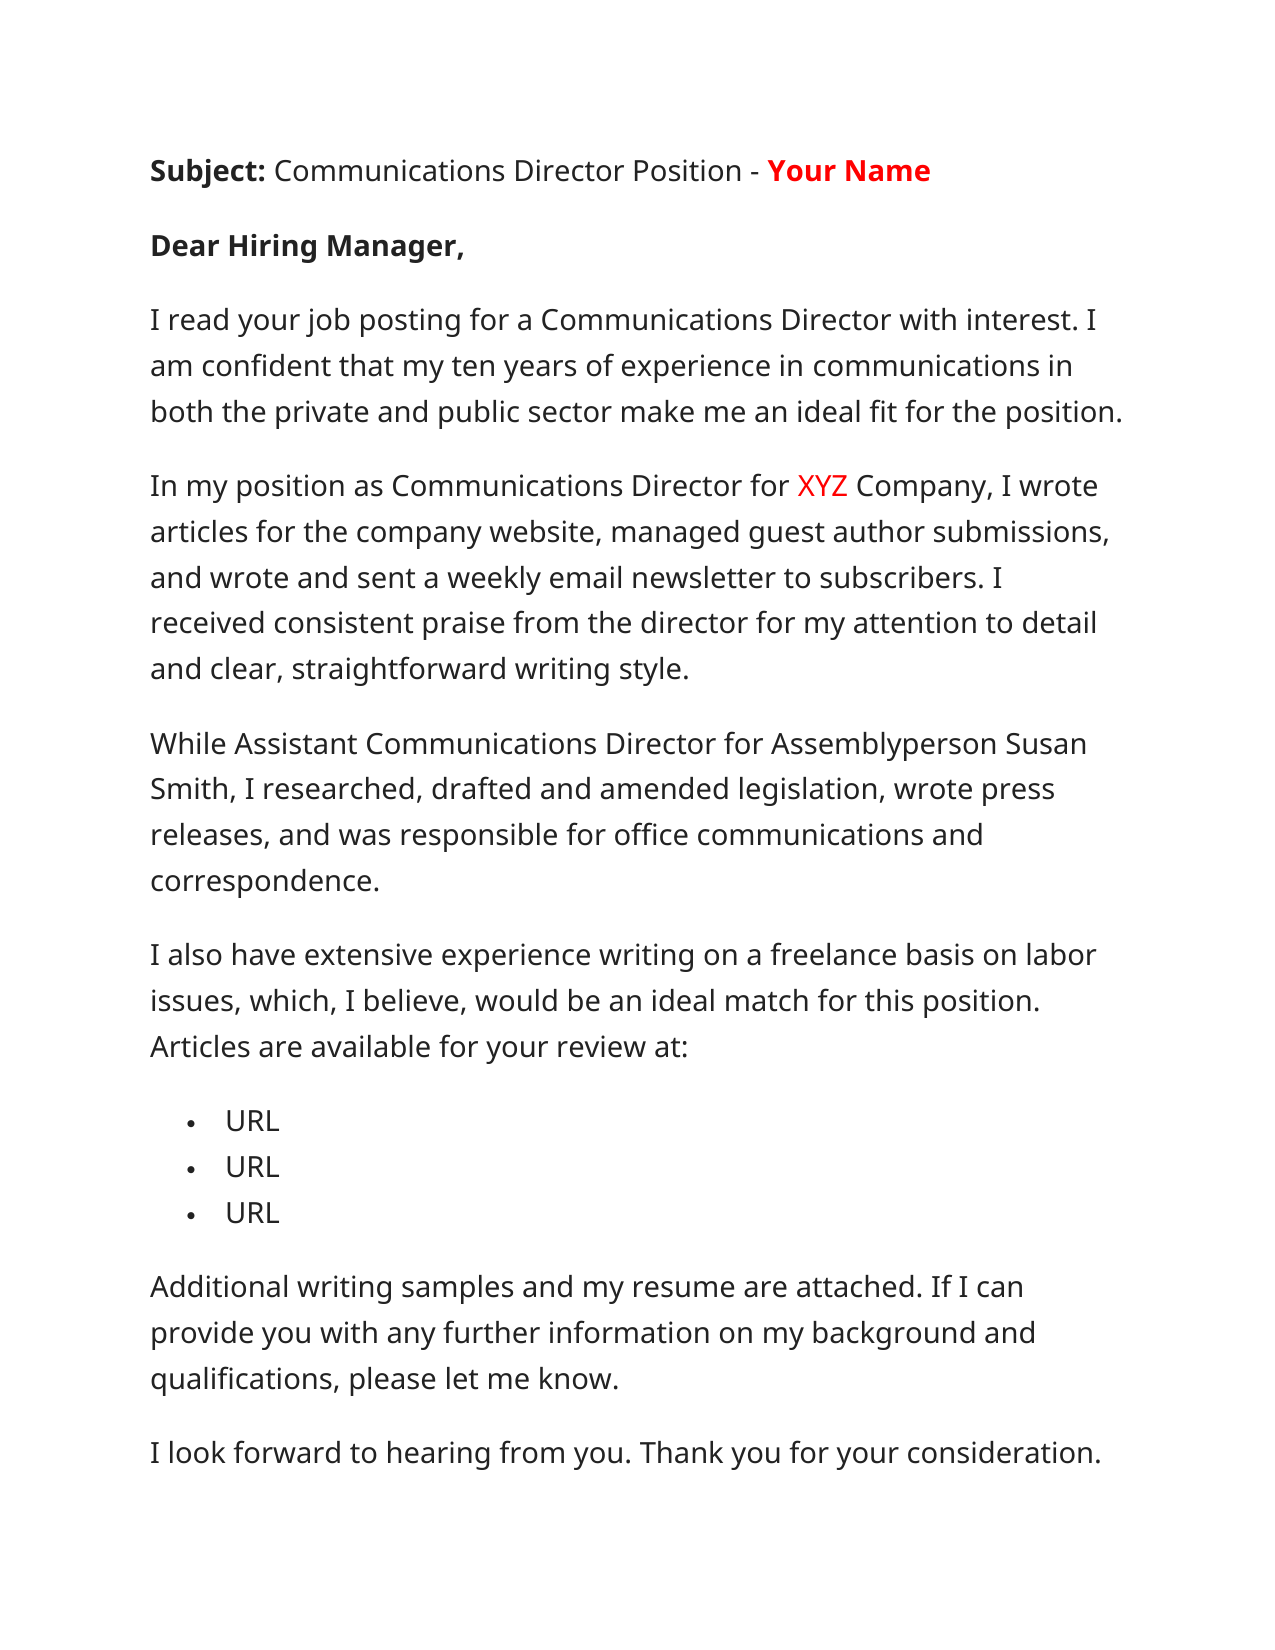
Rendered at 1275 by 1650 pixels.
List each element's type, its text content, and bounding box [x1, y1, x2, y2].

text Subject: Communications Director Position - Your Name [150, 150, 1125, 190]
text Additional writing samples and my resume are attached. If I can provide you with any further information on my background and qualifications, please let me know. [150, 1267, 1125, 1398]
list URL [187, 1101, 1125, 1140]
text I read your job posting for a Communications Director with interest. I am confident that my ten years of experience in communications in both the private and public sector make me an ideal fit for the position. [150, 299, 1125, 431]
text In my position as Communications Director for XYZ Company, I wrote articles for the company website, managed guest author submissions, and wrote and sent a weekly email newsletter to subscribers. I received consistent praise from the director for my attention to detail and clear, straightforward writing style. [150, 466, 1125, 688]
list URL [187, 1192, 1125, 1232]
text I look forward to hearing from you. Thank you for your consideration. [150, 1433, 1125, 1472]
text I also have extensive experience writing on a freelance basis on labor issues, which, I believe, would be an ideal match for this position. Articles are available for your review at: [150, 934, 1125, 1066]
list URL [187, 1146, 1125, 1186]
text Dear Hiring Manager, [150, 225, 1125, 264]
text While Assistant Communications Director for Assemblyperson Susan Smith, I researched, drafted and amended legislation, wrote press releases, and was responsible for office communications and correspondence. [150, 723, 1125, 899]
